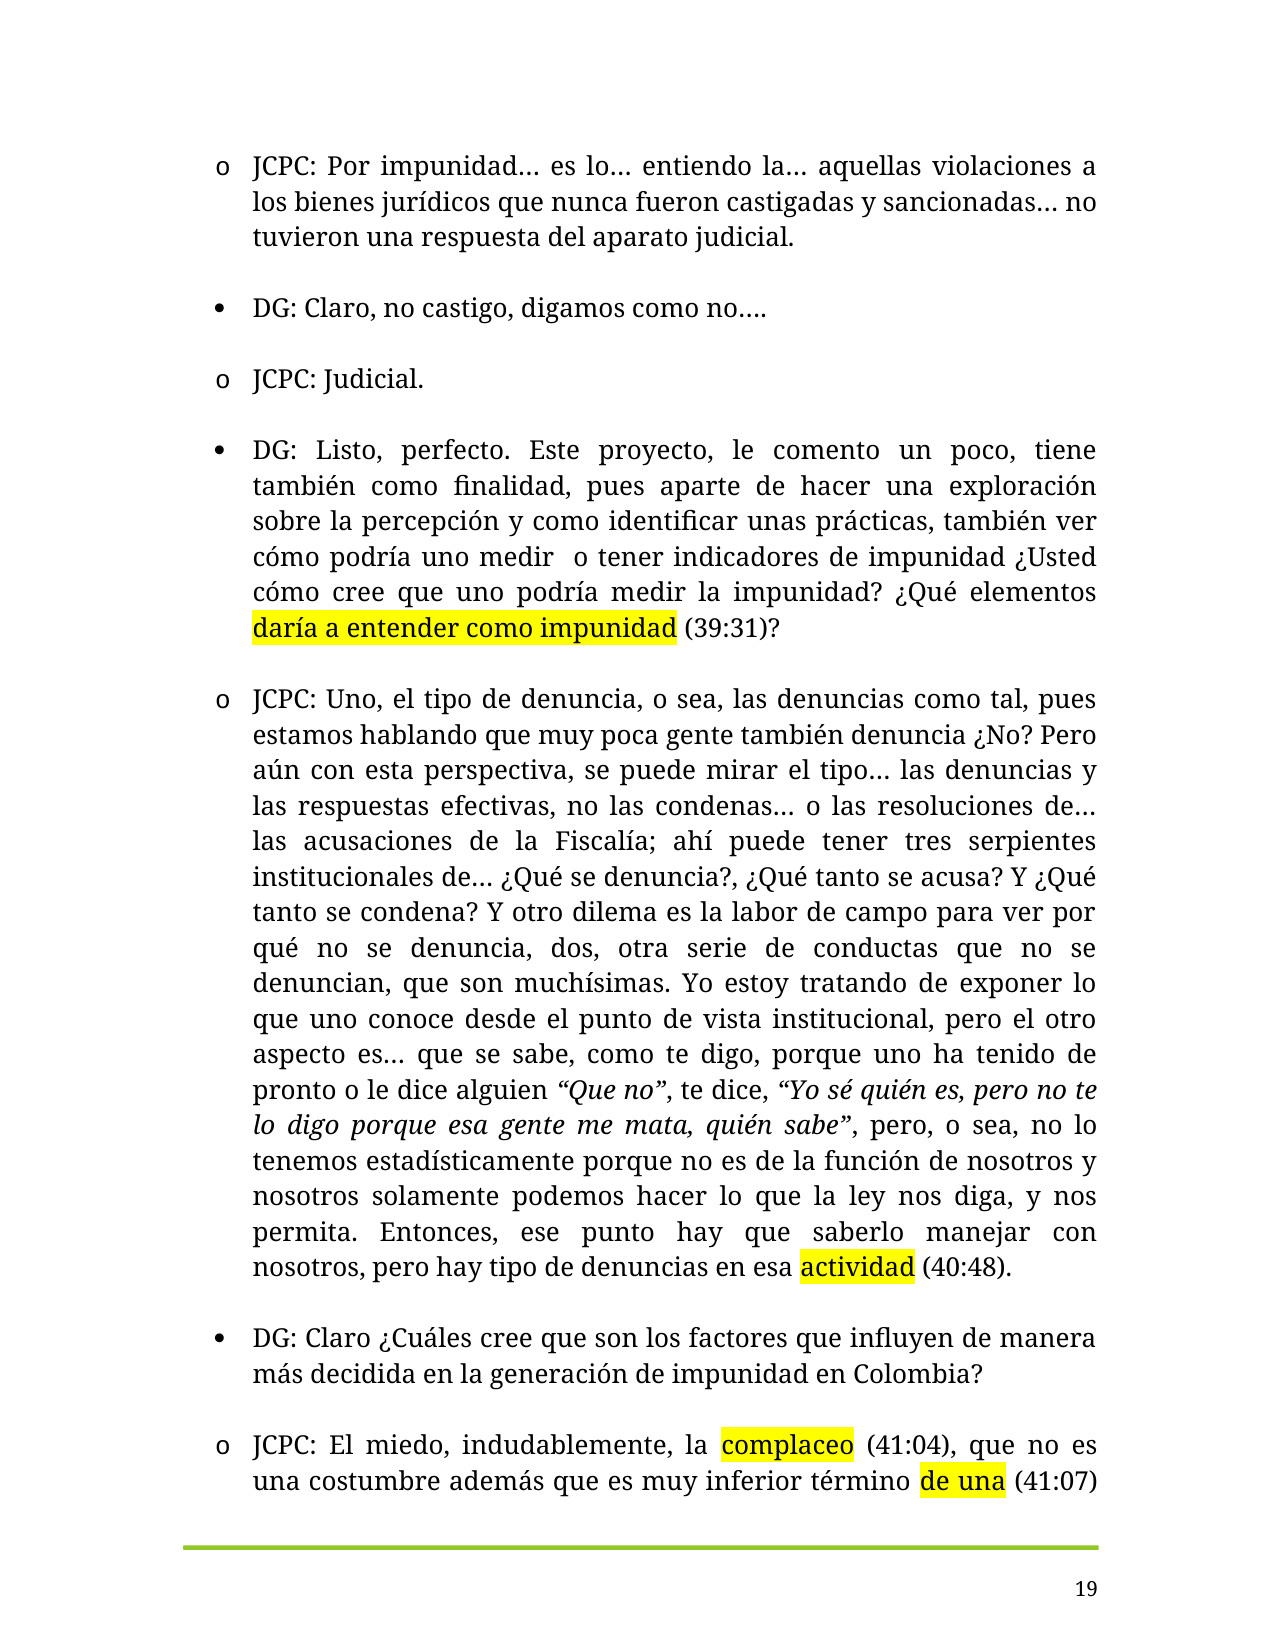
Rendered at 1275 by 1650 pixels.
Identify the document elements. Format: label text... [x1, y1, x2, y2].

list DG: Claro ¿Cuáles cree que son los factores que influyen de manera más decidida en la generación de impunidad en Colombia? [215, 1320, 1098, 1391]
list DG: Claro, no castigo, digamos como no…. [215, 290, 1098, 325]
list JCPC: Uno, el tipo de denuncia, o sea, las denuncias como tal, pues estamos hablando que muy poca gente también denuncia ¿No? Pero aún con esta perspectiva, se puede mirar el tipo… las denuncias y las respuestas efectivas, no las condenas… o las resoluciones de… las acusaciones de la Fiscalía; ahí puede tener tres serpientes institucionales de… ¿Qué se denuncia?, ¿Qué tanto se acusa? Y ¿Qué tanto se condena? Y otro dilema es la labor de campo para ver por qué no se denuncia, dos, otra serie de conductas que no se denuncian, que son muchísimas. Yo estoy tratando de exponer lo que uno conoce desde el punto de vista institucional, pero el otro aspecto es… que se sabe, como te digo, porque uno ha tenido de pronto o le dice alguien “Que no”, te dice, “Yo sé quién es, pero no te lo digo porque esa gente me mata, quién sabe”, pero, o sea, no lo tenemos estadísticamente porque no es de la función de nosotros y nosotros solamente podemos hacer lo que la ley nos diga, y nos permita. Entonces, ese punto hay que saberlo manejar con nosotros, pero hay tipo de denuncias en esa actividad (40:48). [215, 681, 1098, 1284]
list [215, 1427, 1098, 1498]
list JCPC: Por impunidad… es lo… entiendo la… aquellas violaciones a los bienes jurídicos que nunca fueron castigadas y sancionadas… no tuvieron una respuesta del aparato judicial. [215, 148, 1098, 254]
picture [182, 1544, 1099, 1550]
list DG: Listo, perfecto. Este proyecto, le comento un poco, tiene también como finalidad, pues aparte de hacer una exploración sobre la percepción y como identificar unas prácticas, también ver cómo podría uno medir o tener indicadores de impunidad ¿Usted cómo cree que uno podría medir la impunidad? ¿Qué elementos daría a entender como impunidad (39:31)? [215, 432, 1098, 645]
list JCPC: Judicial. [215, 361, 1098, 396]
